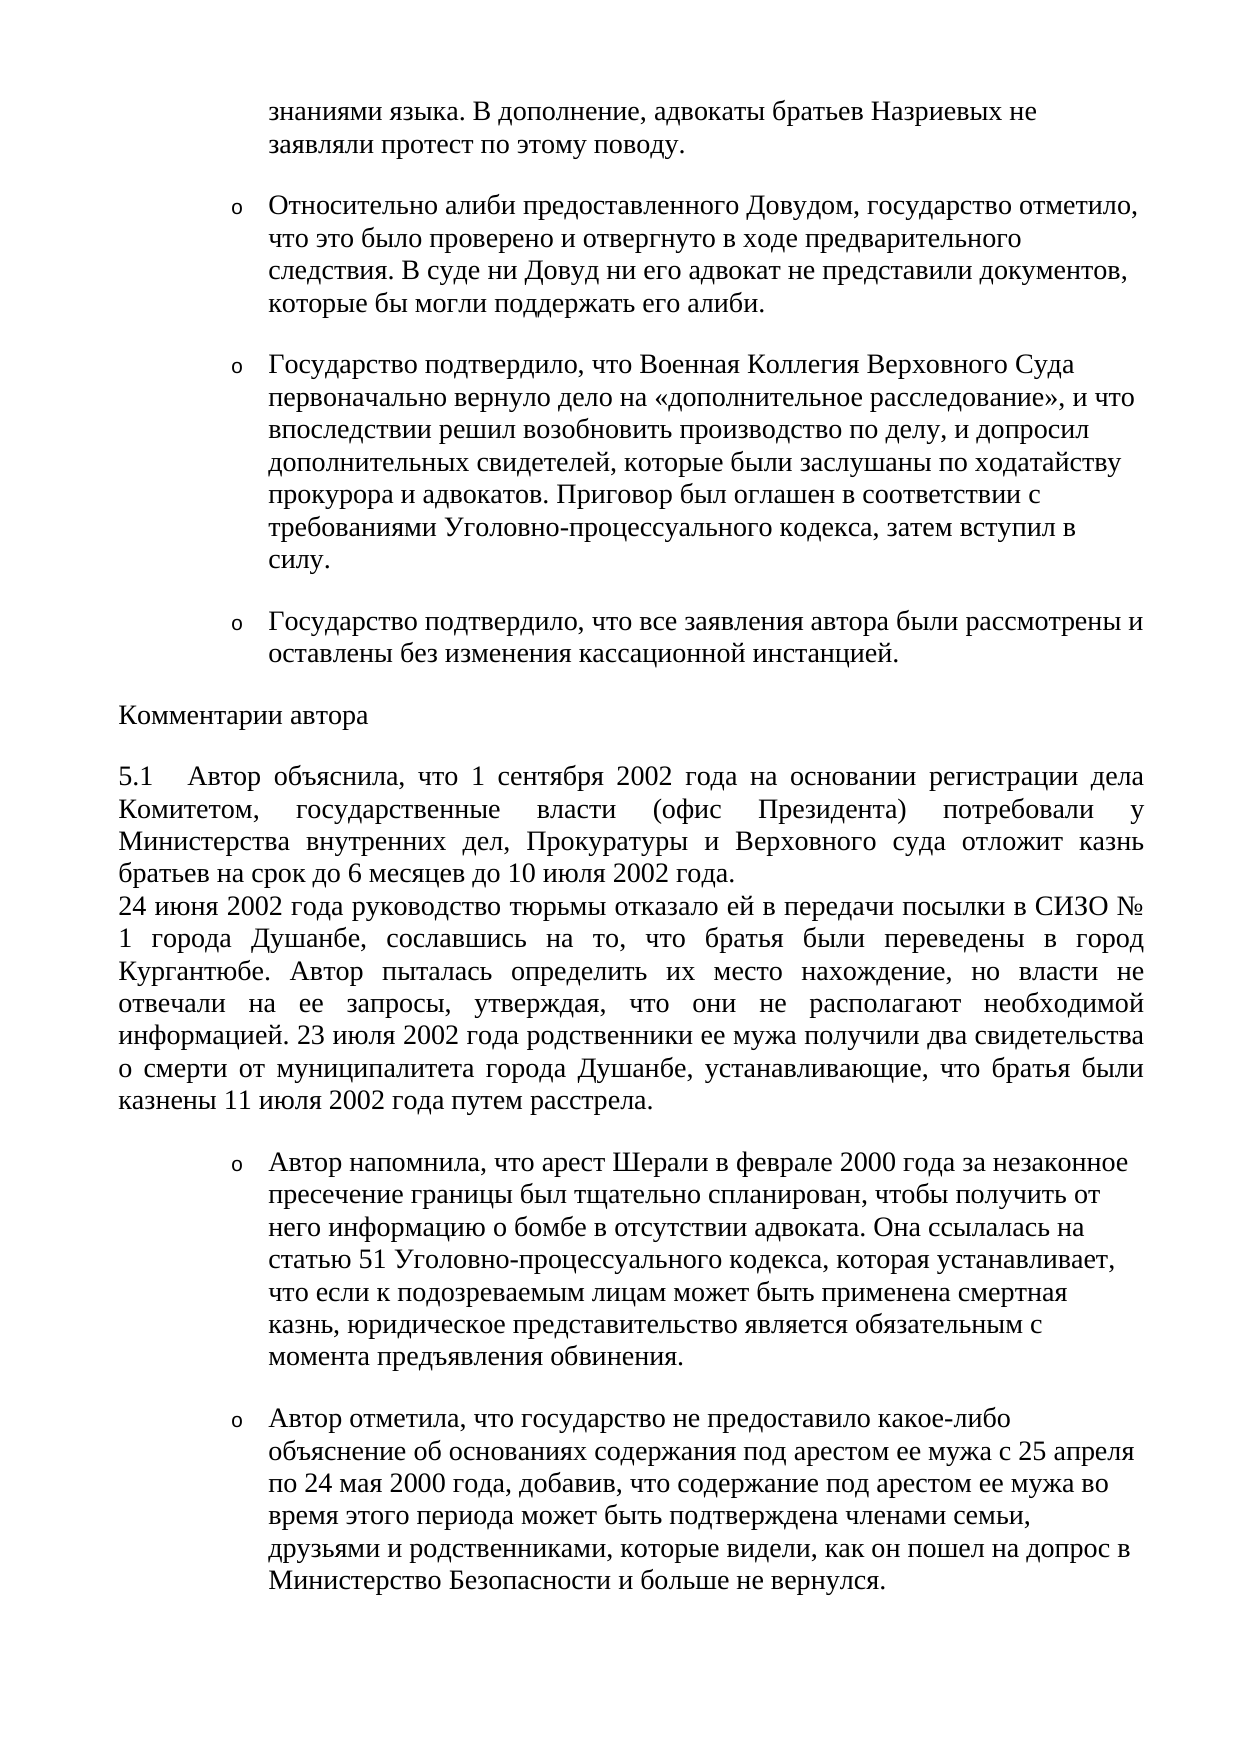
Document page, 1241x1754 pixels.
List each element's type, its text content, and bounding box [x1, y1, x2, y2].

text 5.1 Автор объяснила, что 1 сентября 2002 года на основании регистрации дела Комитетом, государственные власти (офис Президента) потребовали у Министерства внутренних дел, Прокуратуры и Верховного суда отложит казнь братьев на срок до 6 месяцев до 10 июля 2002 года. [118, 759, 1146, 889]
text Комментарии автора [118, 698, 1146, 730]
list Автор отметила, что государство не предоставило какое-либо объяснение об основаниях содержания под арестом ее мужа с 25 апреля по 24 мая 2000 года, добавив, что содержание под арестом ее мужа во время этого периода может быть подтверждена членами семьи, друзьями и родственниками, которые видели, как он пошел на допрос в Министерство Безопасности и больше не вернулся. [231, 1401, 1146, 1596]
list Относительно алиби предоставленного Довудом, государство отметило, что это было проверено и отвергнуто в ходе предварительного следствия. В суде ни Довуд ни его адвокат не представили документов, которые бы могли поддержать его алиби. [231, 188, 1146, 318]
list Автор напомнила, что арест Шерали в феврале 2000 года за незаконное пресечение границы был тщательно спланирован, чтобы получить от него информацию о бомбе в отсутствии адвоката. Она ссылалась на статью 51 Уголовно-процессуального кодекса, которая устанавливает, что если к подозреваемым лицам может быть применена смертная казнь, юридическое представительство является обязательным с момента предъявления обвинения. [231, 1145, 1146, 1372]
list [231, 94, 1146, 159]
list Государство подтвердило, что Военная Коллегия Верховного Суда первоначально вернуло дело на «дополнительное расследование», и что впоследствии решил возобновить производство по делу, и допросил дополнительных свидетелей, которые были заслушаны по ходатайству прокурора и адвокатов. Приговор был оглашен в соответствии с требованиями Уголовно-процессуального кодекса, затем вступил в силу. [231, 347, 1146, 574]
list Государство подтвердило, что все заявления автора были рассмотрены и оставлены без изменения кассационной инстанцией. [231, 603, 1146, 668]
text 24 июня 2002 года руководство тюрьмы отказало ей в передачи посылки в СИЗО № 1 города Душанбе, сославшись на то, что братья были переведены в город Кургантюбе. Автор пыталась определить их место нахождение, но власти не отвечали на ее запросы, утверждая, что они не располагают необходимой информацией. 23 июля 2002 года родственники ее мужа получили два свидетельства о смерти от муниципалитета города Душанбе, устанавливающие, что братья были казнены 11 июля 2002 года путем расстрела. [118, 889, 1146, 1116]
